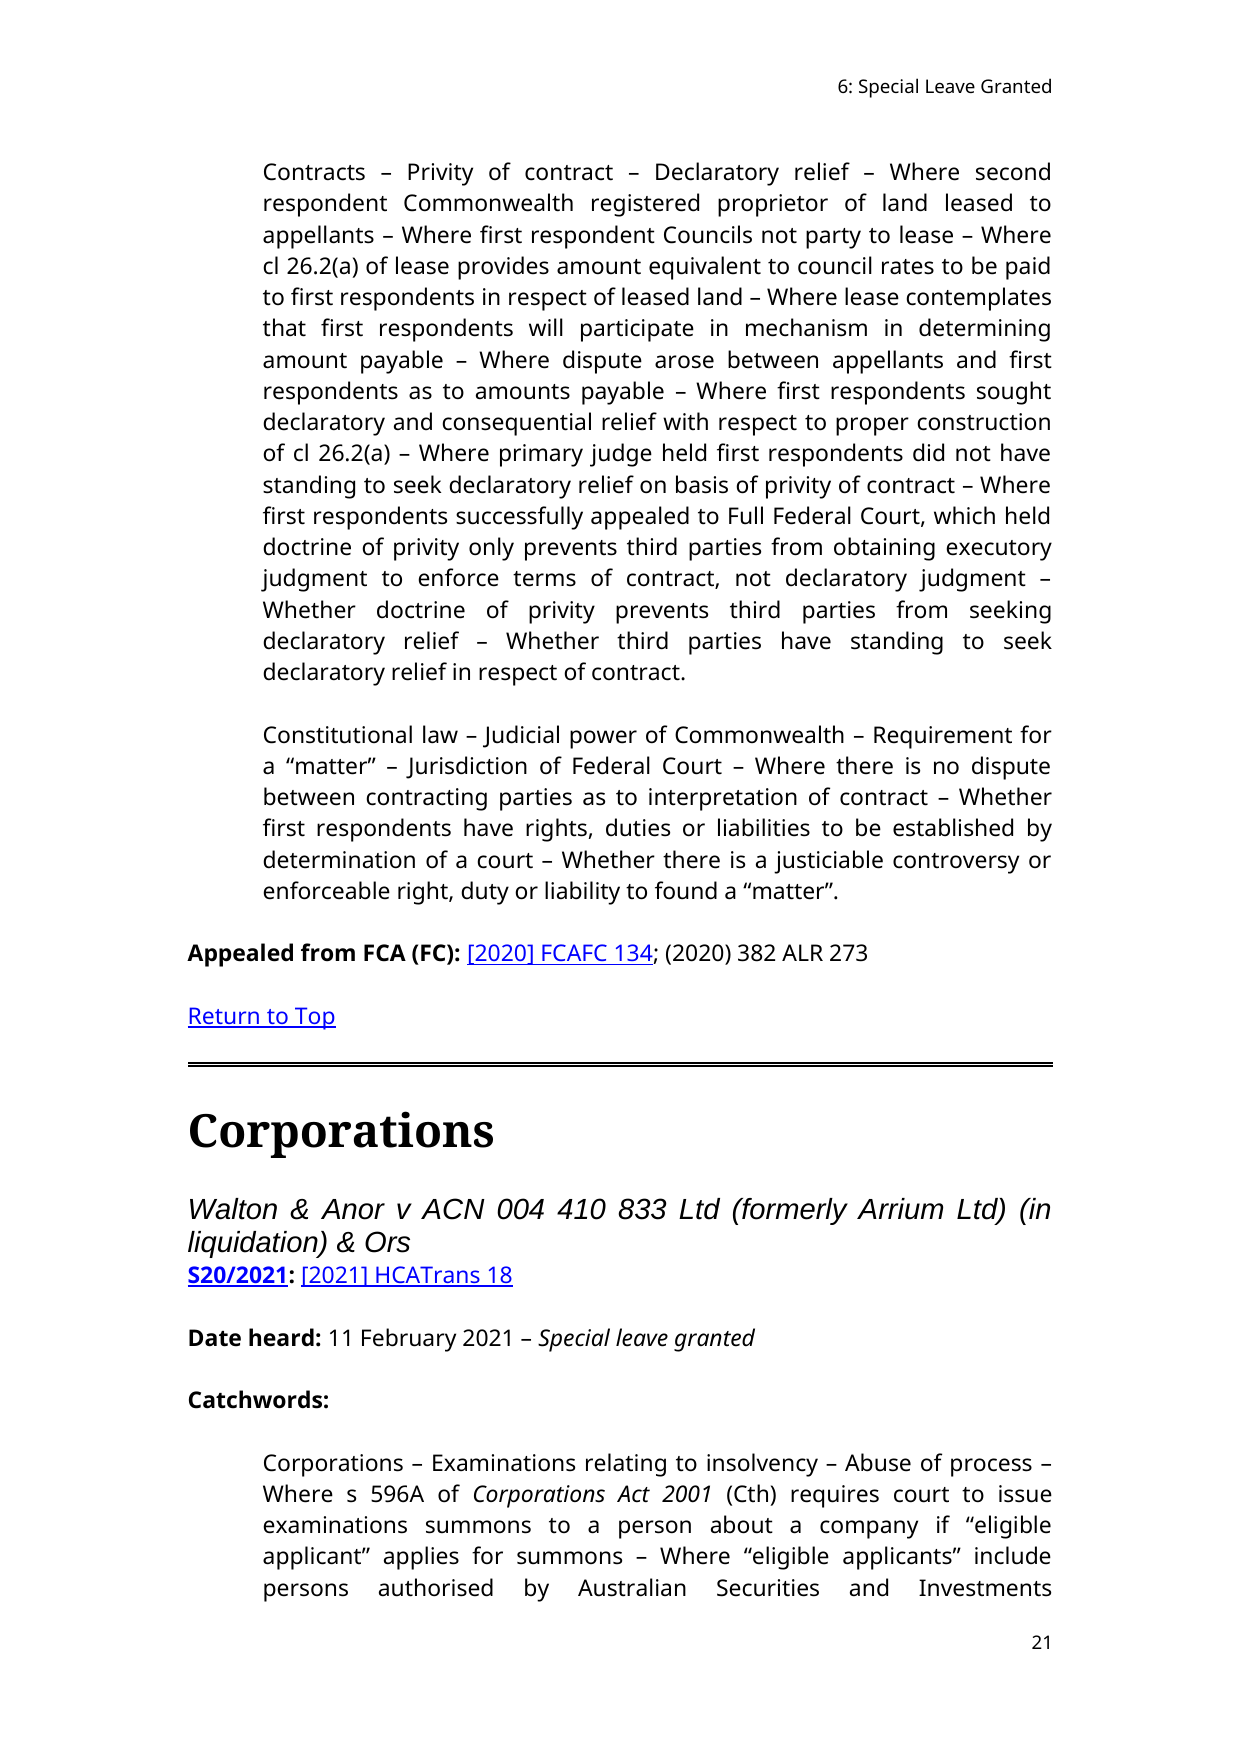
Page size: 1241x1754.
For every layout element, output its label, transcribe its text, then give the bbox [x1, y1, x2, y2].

text Catchwords: [187, 1384, 1053, 1415]
subtitle Corporations [187, 1098, 1053, 1161]
text Constitutional law – Judicial power of Commonwealth – Requirement for a “matter” – Jurisdiction of Federal Court – Where there is no dispute between contracting parties as to interpretation of contract – Whether first respondents have rights, duties or liabilities to be established by determination of a court – Whether there is a justiciable controversy or enforceable right, duty or liability to found a “matter”. [262, 718, 1053, 906]
text Date heard: 11 February 2021 – Special leave granted [187, 1321, 1053, 1353]
text Appealed from FCA (FC): [2020] FCAFC 134; (2020) 382 ALR 273 [187, 937, 1053, 968]
text Contracts – Privity of contract – Declaratory relief – Where second respondent Commonwealth registered proprietor of land leased to appellants – Where first respondent Councils not party to lease – Where cl 26.2(a) of lease provides amount equivalent to council rates to be paid to first respondents in respect of leased land – Where lease contemplates that first respondents will participate in mechanism in determining amount payable – Where dispute arose between appellants and first respondents as to amounts payable – Where first respondents sought declaratory and consequential relief with respect to proper construction of cl 26.2(a) – Where primary judge held first respondents did not have standing to seek declaratory relief on basis of privity of contract – Where first respondents successfully appealed to Full Federal Court, which held doctrine of privity only prevents third parties from obtaining executory judgment to enforce terms of contract, not declaratory judgment – Whether doctrine of privity prevents third parties from seeking declaratory relief – Whether third parties have standing to seek declaratory relief in respect of contract. [262, 156, 1053, 687]
text Return to Top [187, 1000, 1053, 1031]
text S20/2021: [2021] HCATrans 18 [187, 1259, 1053, 1290]
subtitle Walton & Anor v ACN 004 410 833 Ltd (formerly Arrium Ltd) (in liquidation) & Ors [187, 1192, 1053, 1259]
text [262, 1446, 1053, 1603]
